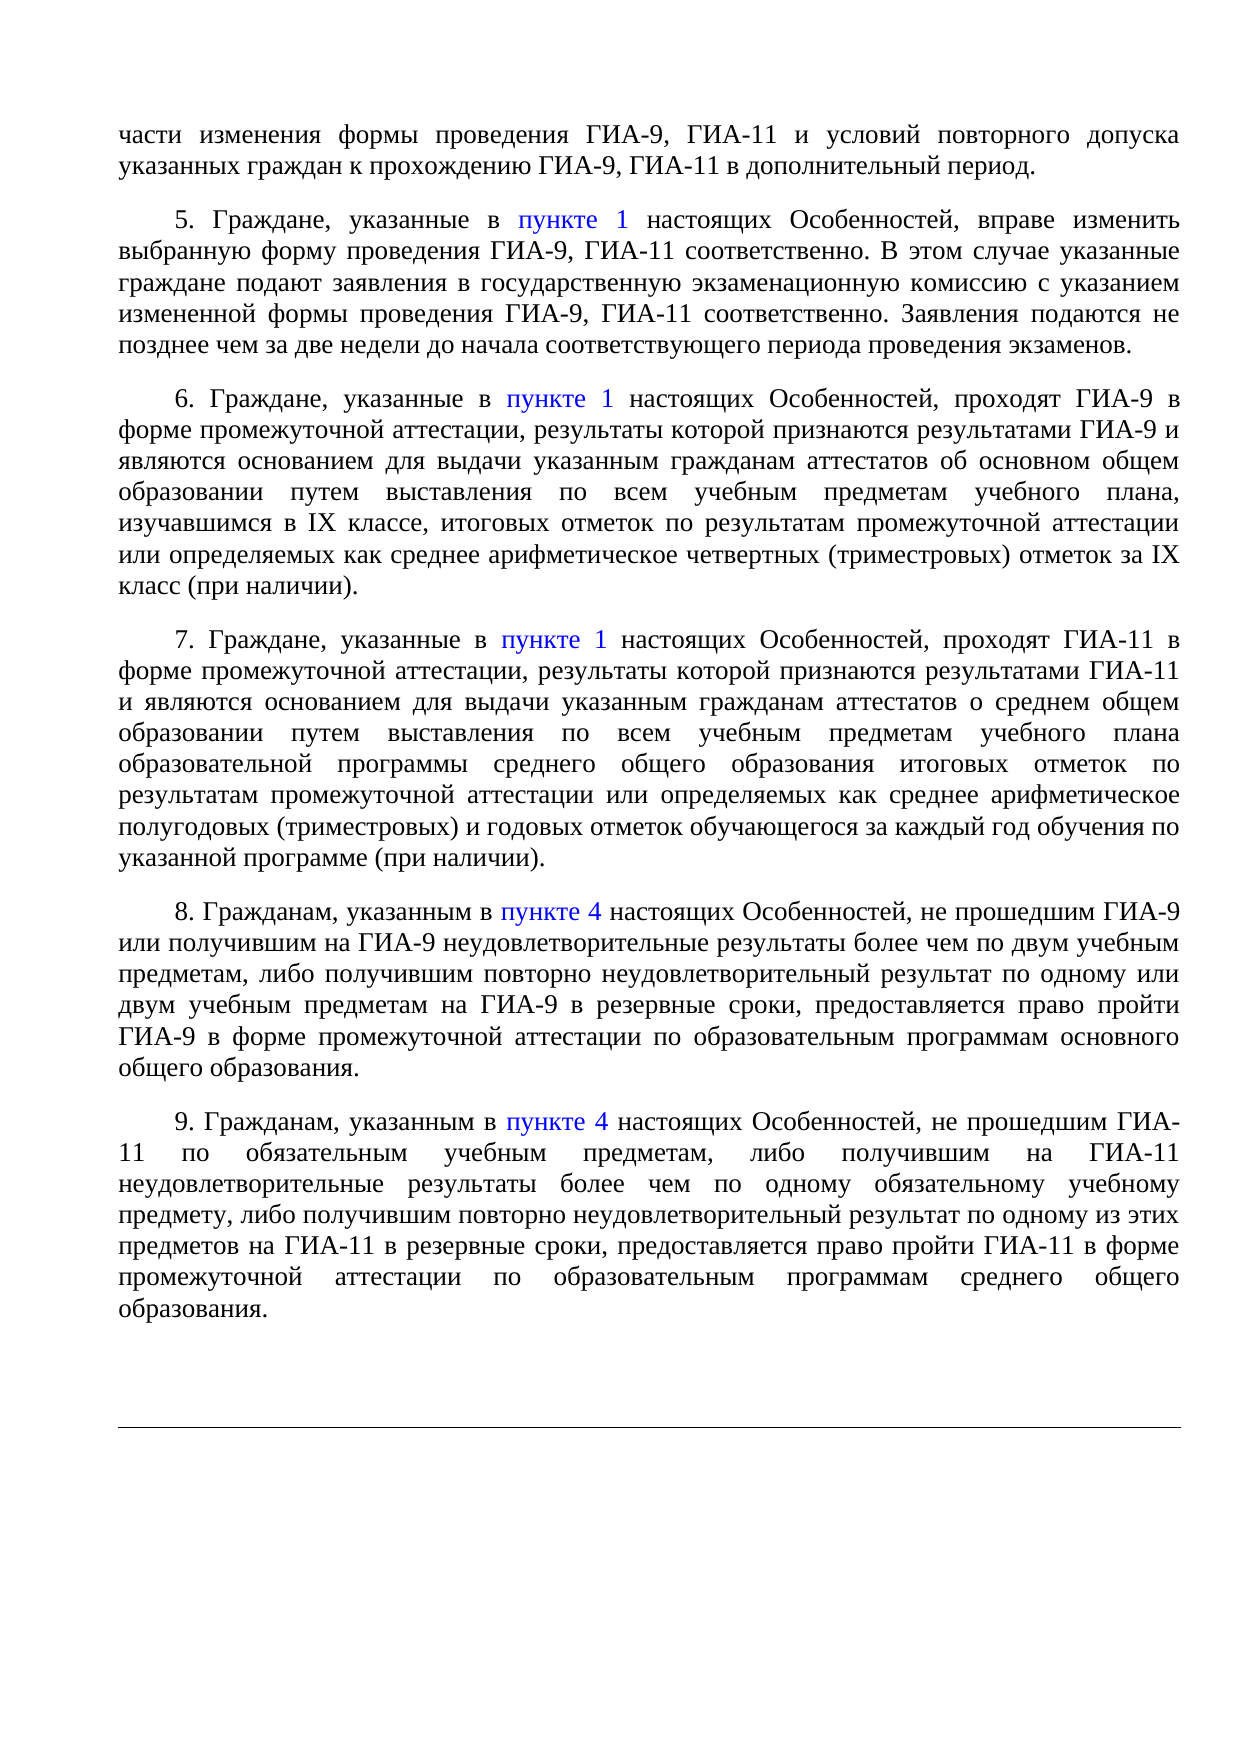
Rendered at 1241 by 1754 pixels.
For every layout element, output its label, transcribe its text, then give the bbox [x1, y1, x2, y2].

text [118, 118, 1181, 180]
text 9. Гражданам, указанным в пункте 4 настоящих Особенностей, не прошедшим ГИА-11 по обязательным учебным предметам, либо получившим на ГИА-11 неудовлетворительные результаты более чем по одному обязательному учебному предмету, либо получившим повторно неудовлетворительный результат по одному из этих предметов на ГИА-11 в резервные сроки, предоставляется право пройти ГИА-11 в форме промежуточной аттестации по образовательным программам среднего общего образования. [118, 1105, 1181, 1323]
text 7. Граждане, указанные в пункте 1 настоящих Особенностей, проходят ГИА-11 в форме промежуточной аттестации, результаты которой признаются результатами ГИА-11 и являются основанием для выдачи указанным гражданам аттестатов о среднем общем образовании путем выставления по всем учебным предметам учебного плана образовательной программы среднего общего образования итоговых отметок по результатам промежуточной аттестации или определяемых как среднее арифметическое полугодовых (триместровых) и годовых отметок обучающегося за каждый год обучения по указанной программе (при наличии). [118, 623, 1181, 872]
text 6. Граждане, указанные в пункте 1 настоящих Особенностей, проходят ГИА-9 в форме промежуточной аттестации, результаты которой признаются результатами ГИА-9 и являются основанием для выдачи указанным гражданам аттестатов об основном общем образовании путем выставления по всем учебным предметам учебного плана, изучавшимся в IX классе, итоговых отметок по результатам промежуточной аттестации или определяемых как среднее арифметическое четвертных (триместровых) отметок за IX класс (при наличии). [118, 382, 1181, 600]
text 5. Граждане, указанные в пункте 1 настоящих Особенностей, вправе изменить выбранную форму проведения ГИА-9, ГИА-11 соответственно. В этом случае указанные граждане подают заявления в государственную экзаменационную комиссию с указанием измененной формы проведения ГИА-9, ГИА-11 соответственно. Заявления подаются не позднее чем за две недели до начала соответствующего периода проведения экзаменов. [118, 203, 1181, 359]
text 8. Гражданам, указанным в пункте 4 настоящих Особенностей, не прошедшим ГИА-9 или получившим на ГИА-9 неудовлетворительные результаты более чем по двум учебным предметам, либо получившим повторно неудовлетворительный результат по одному или двум учебным предметам на ГИА-9 в резервные сроки, предоставляется право пройти ГИА-9 в форме промежуточной аттестации по образовательным программам основного общего образования. [118, 895, 1181, 1082]
